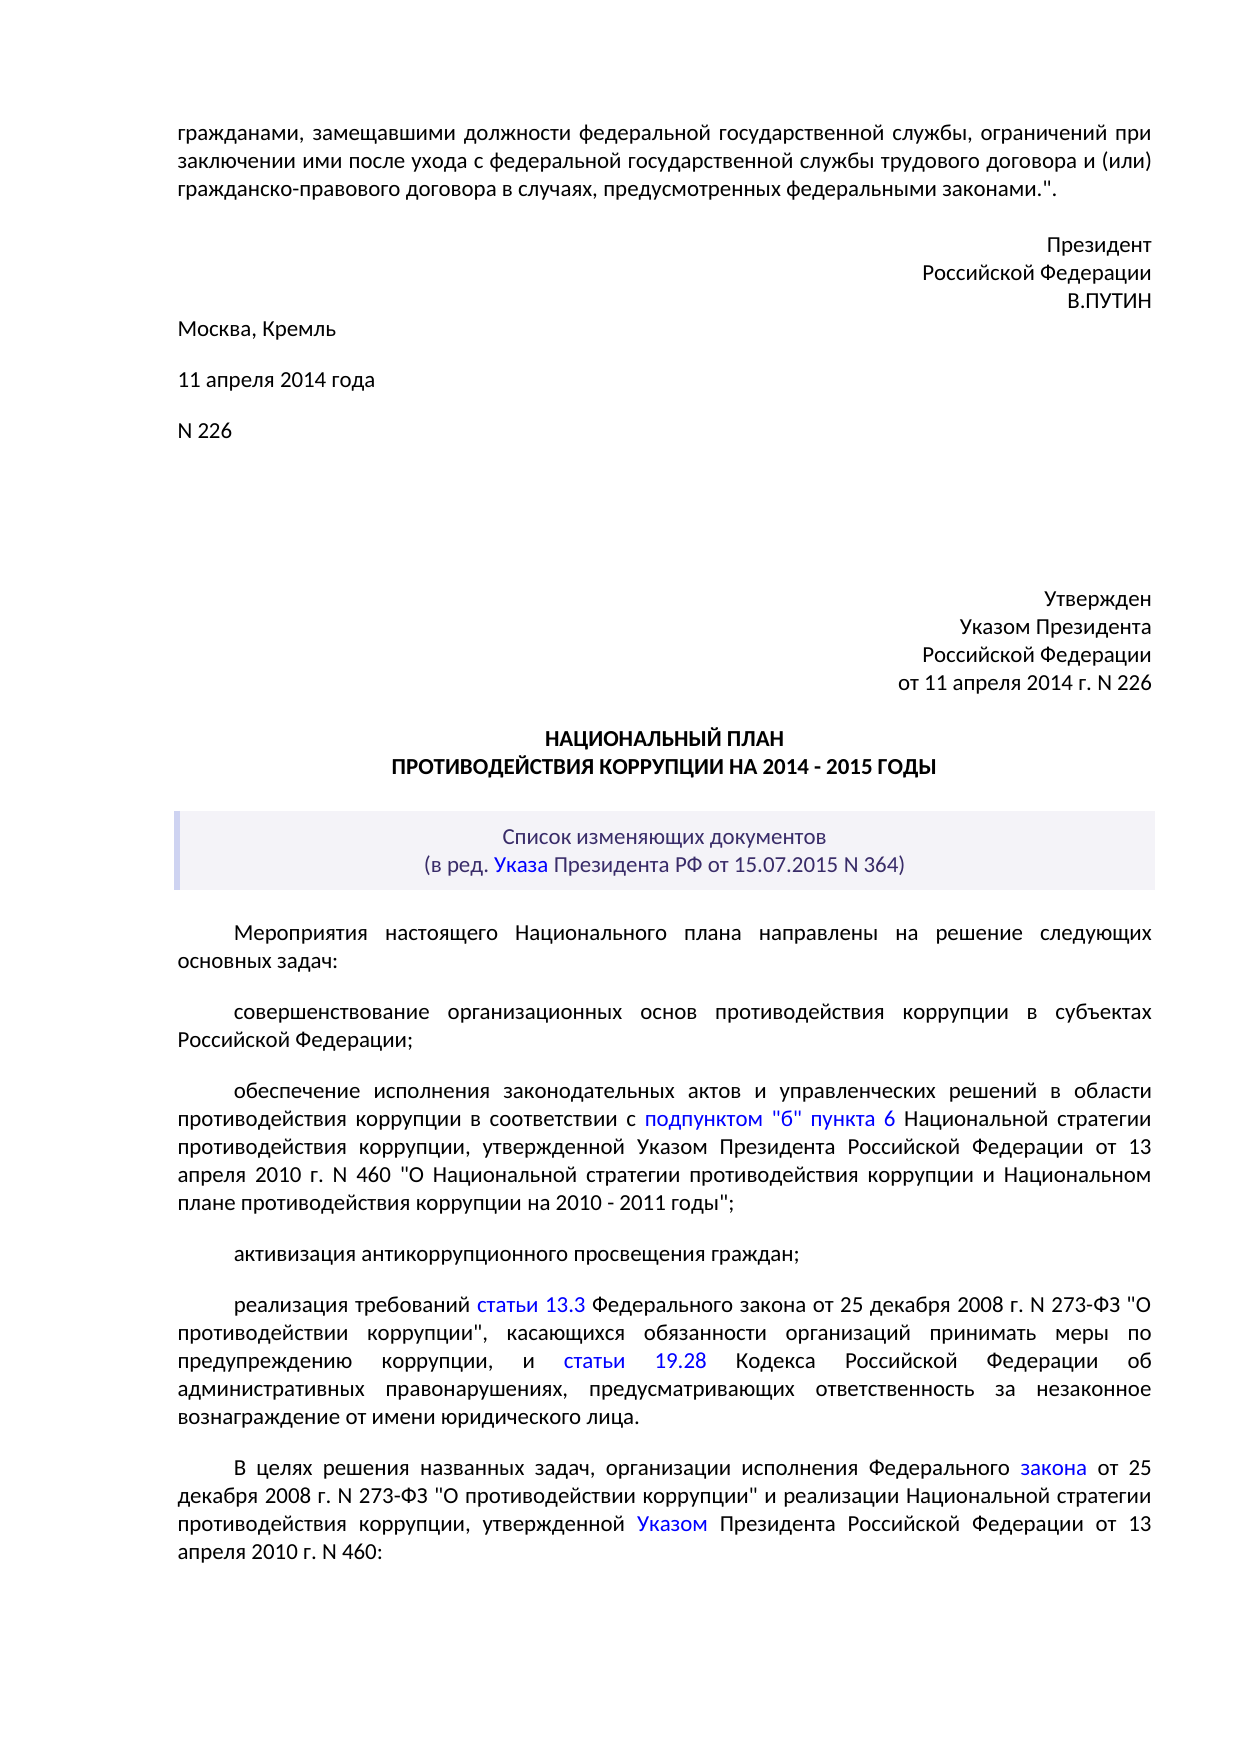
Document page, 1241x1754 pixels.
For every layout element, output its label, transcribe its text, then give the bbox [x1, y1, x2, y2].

text В.ПУТИН [177, 286, 1152, 314]
title НАЦИОНАЛЬНЫЙ ПЛАН [177, 724, 1152, 752]
text Утвержден [177, 584, 1152, 612]
title ПРОТИВОДЕЙСТВИЯ КОРРУПЦИИ НА 2014 - 2015 ГОДЫ [177, 752, 1152, 780]
text совершенствование организационных основ противодействия коррупции в субъектах Российской Федерации; [177, 997, 1152, 1053]
text В целях решения названных задач, организации исполнения Федерального закона от 25 декабря 2008 г. N 273-ФЗ "О противодействии коррупции" и реализации Национальной стратегии противодействия коррупции, утвержденной Указом Президента Российской Федерации от 13 апреля 2010 г. N 460: [177, 1453, 1152, 1565]
text Мероприятия настоящего Национального плана направлены на решение следующих основных задач: [177, 918, 1152, 974]
text реализация требований статьи 13.3 Федерального закона от 25 декабря 2008 г. N 273-ФЗ "О противодействии коррупции", касающихся обязанности организаций принимать меры по предупреждению коррупции, и статьи 19.28 Кодекса Российской Федерации об административных правонарушениях, предусматривающих ответственность за незаконное вознаграждение от имени юридического лица. [177, 1290, 1152, 1430]
text Российской Федерации [177, 640, 1152, 668]
text 11 апреля 2014 года [177, 365, 1152, 393]
text Президент [177, 230, 1152, 258]
text активизация антикоррупционного просвещения граждан; [177, 1239, 1152, 1267]
text Москва, Кремль [177, 314, 1152, 342]
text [177, 118, 1152, 202]
text от 11 апреля 2014 г. N 226 [177, 668, 1152, 696]
text Российской Федерации [177, 258, 1152, 286]
text N 226 [177, 416, 1152, 444]
text Указом Президента [177, 612, 1152, 640]
table_header Список изменяющих документов (в ред. Указа Президента РФ от 15.07.2015 N 364) [180, 811, 1149, 890]
text обеспечение исполнения законодательных актов и управленческих решений в области противодействия коррупции в соответствии с подпунктом "б" пункта 6 Национальной стратегии противодействия коррупции, утвержденной Указом Президента Российской Федерации от 13 апреля 2010 г. N 460 "О Национальной стратегии противодействия коррупции и Национальном плане противодействия коррупции на 2010 - 2011 годы"; [177, 1076, 1152, 1216]
